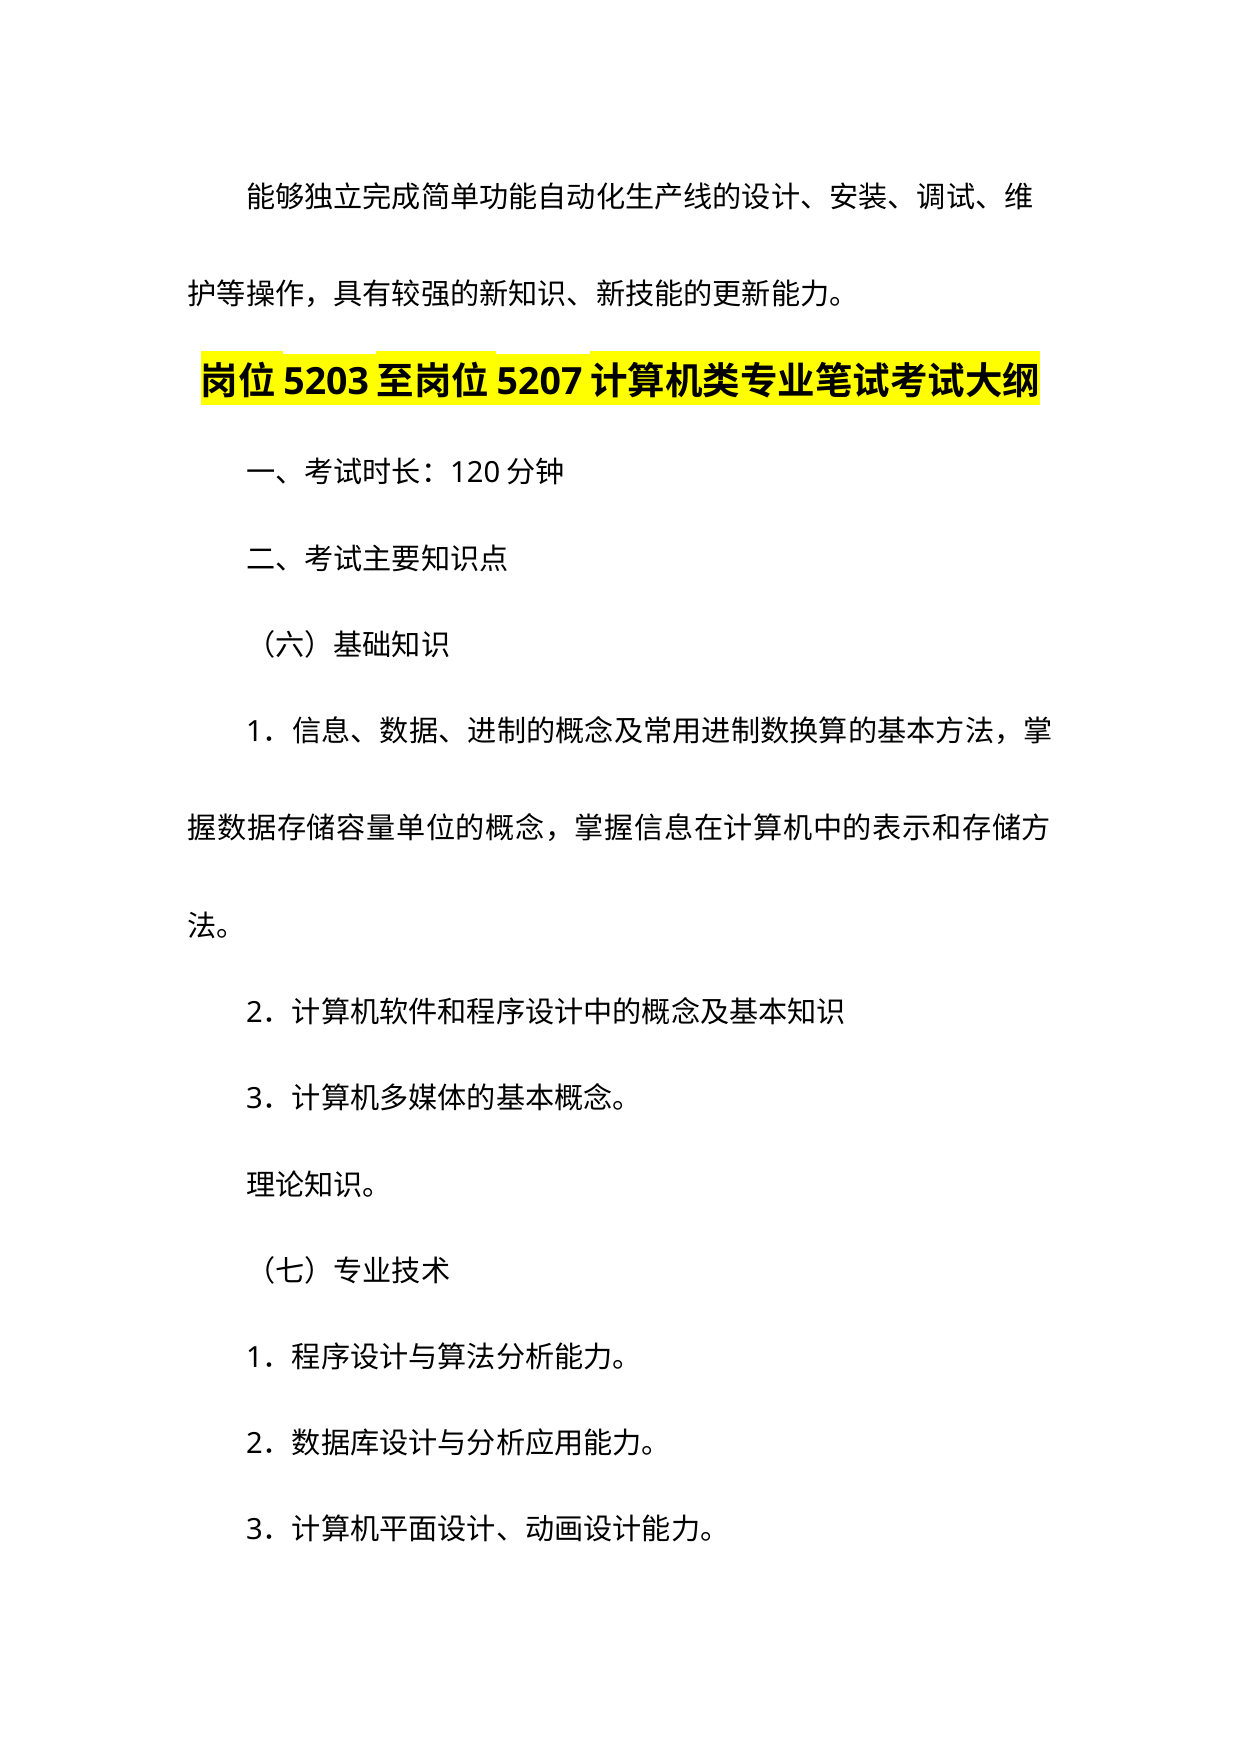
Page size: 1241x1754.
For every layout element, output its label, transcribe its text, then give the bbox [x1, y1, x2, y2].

text 岗位5203至岗位5207计算机类专业笔试考试大纲 [187, 346, 1053, 411]
text 2．计算机软件和程序设计中的概念及基本知识 [187, 977, 1053, 1042]
list 专业技术 [187, 1236, 1053, 1301]
text 1．程序设计与算法分析能力。 [187, 1322, 1053, 1387]
text 理论知识。 [187, 1150, 1053, 1215]
text 二、考试主要知识点 [187, 524, 1053, 589]
list 基础知识 [187, 610, 1053, 675]
text 能够独立完成简单功能自动化生产线的设计、安装、调试、维护等操作，具有较强的新知识、新技能的更新能力。 [187, 162, 1053, 324]
text 3．计算机多媒体的基本概念。 [187, 1063, 1053, 1128]
text 3．计算机平面设计、动画设计能力。 [187, 1494, 1053, 1559]
text 一、考试时长：120分钟 [187, 438, 1053, 503]
text 1．信息、数据、进制的概念及常用进制数换算的基本方法，掌握数据存储容量单位的概念，掌握信息在计算机中的表示和存储方法。 [187, 696, 1053, 956]
text 2．数据库设计与分析应用能力。 [187, 1408, 1053, 1473]
